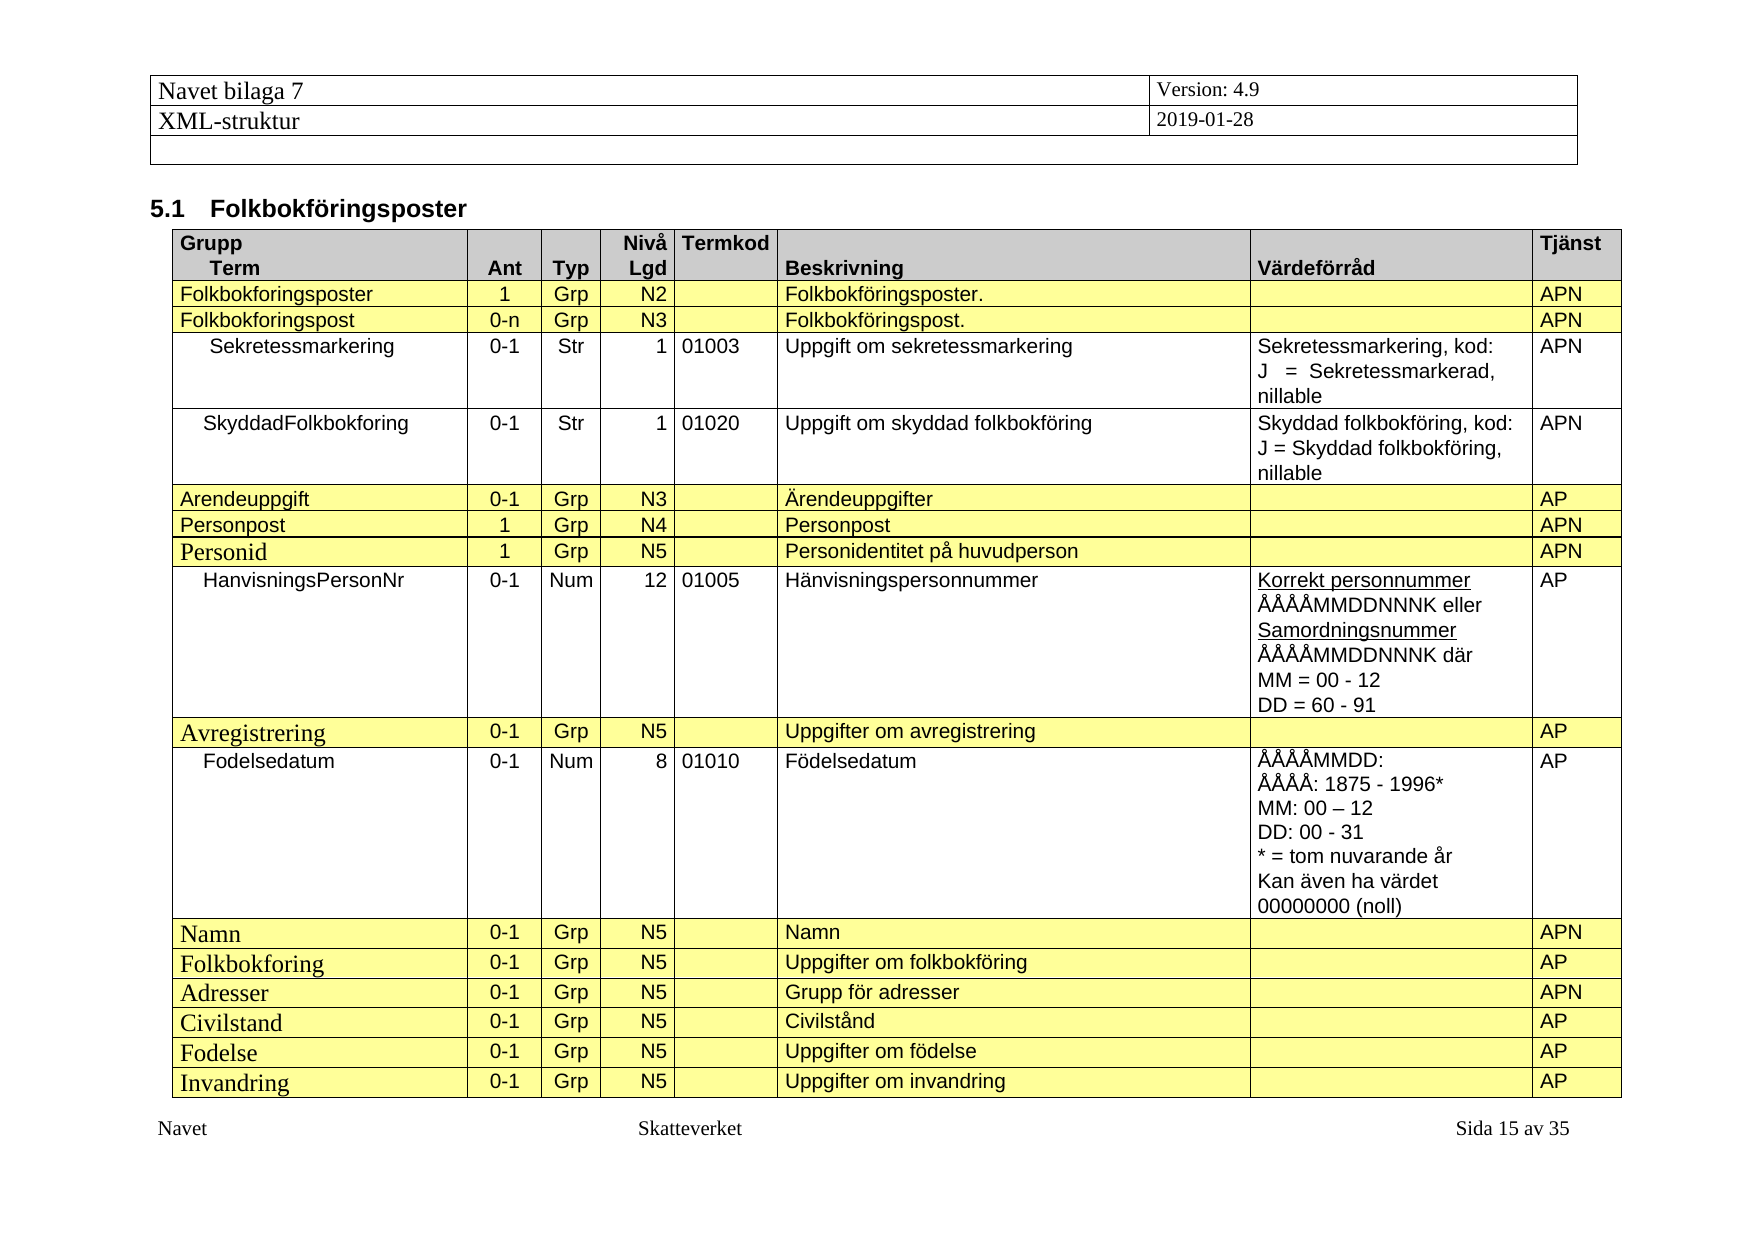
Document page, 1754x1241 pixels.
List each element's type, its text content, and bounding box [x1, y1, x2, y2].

table_cell Personpost [173, 511, 467, 536]
table_cell 0-1 [468, 1068, 541, 1097]
table_cell [675, 1008, 777, 1037]
table_cell N5 [601, 979, 674, 1007]
table_cell [1251, 485, 1532, 510]
table_cell Grp [542, 1038, 600, 1067]
table_cell Fodelse [173, 1038, 467, 1067]
table_cell [1251, 919, 1532, 948]
table_cell 0-1 [468, 333, 541, 408]
table_cell [675, 485, 777, 510]
table_cell [1251, 949, 1532, 977]
table_cell AP [1533, 567, 1621, 717]
table_header Termkod [675, 230, 777, 280]
table_cell Uppgift om skyddad folkbokföring [778, 409, 1250, 484]
table_cell Grp [542, 949, 600, 977]
table_cell Str [542, 333, 600, 408]
table_cell Ärendeuppgifter [778, 485, 1250, 510]
table_cell APN [1533, 333, 1621, 408]
table_cell AP [1533, 718, 1621, 747]
table_cell Grp [542, 979, 600, 1007]
table_cell Folkbokforingsposter [173, 281, 467, 306]
table_cell APN [1533, 538, 1621, 566]
table_cell Grp [542, 281, 600, 306]
table_cell Adresser [173, 979, 467, 1007]
table_cell [1251, 1008, 1532, 1037]
table_cell 0-n [468, 307, 541, 332]
table_cell Hänvisningspersonnummer [778, 567, 1250, 717]
table_cell 1 [468, 538, 541, 566]
table_cell N5 [601, 1038, 674, 1067]
table_cell Grp [542, 511, 600, 536]
table_cell Uppgifter om invandring [778, 1068, 1250, 1097]
table_cell APN [1533, 409, 1621, 484]
table_cell Grp [542, 538, 600, 566]
table_cell AP [1533, 485, 1621, 510]
table_cell [1251, 1038, 1532, 1067]
table_cell N5 [601, 538, 674, 566]
table_cell SkyddadFolkbokforing [173, 409, 467, 484]
table_cell 0-1 [468, 409, 541, 484]
table_cell Grp [542, 1068, 600, 1097]
table_cell [675, 949, 777, 977]
table_cell 01010 [675, 748, 777, 918]
table_cell N2 [601, 281, 674, 306]
table_cell [675, 979, 777, 1007]
table_cell Sekretessmarkering, kod: J = Sekretessmarkerad, nillable [1251, 333, 1532, 408]
table_cell Uppgifter om födelse [778, 1038, 1250, 1067]
table_cell Civilstand [173, 1008, 467, 1037]
table_cell APN [1533, 979, 1621, 1007]
table_header Beskrivning [778, 230, 1250, 280]
table_cell Invandring [173, 1068, 467, 1097]
table_cell Födelsedatum [778, 748, 1250, 918]
table_cell Sekretessmarkering [173, 333, 467, 408]
table_cell [1251, 307, 1532, 332]
table_cell APN [1533, 511, 1621, 536]
table_header Nivå Lgd [601, 230, 674, 280]
table_cell HanvisningsPersonNr [173, 567, 467, 717]
table_cell 0-1 [468, 949, 541, 977]
table_cell Skyddad folkbokföring, kod: J = Skyddad folkbokföring, nillable [1251, 409, 1532, 484]
table_cell [1251, 538, 1532, 566]
table_cell Uppgifter om avregistrering [778, 718, 1250, 747]
table_cell Civilstånd [778, 1008, 1250, 1037]
table_cell 8 [601, 748, 674, 918]
table_cell 0-1 [468, 567, 541, 717]
table_cell Uppgift om sekretessmarkering [778, 333, 1250, 408]
table_cell N3 [601, 485, 674, 510]
table_cell AP [1533, 1008, 1621, 1037]
table_cell Folkbokföringsposter. [778, 281, 1250, 306]
table_cell ÅÅÅÅMMDD: ÅÅÅÅ: 1875 - 1996* MM: 00 – 12 DD: 00 - 31 * = tom nuvarande år Kan även ha värdet 00000000 (noll) [1251, 748, 1532, 918]
table_cell [1251, 281, 1532, 306]
table_cell 01005 [675, 567, 777, 717]
table_cell [1251, 979, 1532, 1007]
table_cell [1251, 718, 1532, 747]
table_cell Korrekt personnummer ÅÅÅÅMMDDNNNK eller Samordningsnummer ÅÅÅÅMMDDNNNK där MM = 00 - 12 DD = 60 - 91 [1251, 567, 1532, 717]
table_cell [675, 281, 777, 306]
table_header Ant [468, 230, 541, 280]
table_cell Fodelsedatum [173, 748, 467, 918]
table_cell [675, 1038, 777, 1067]
table_cell [675, 1068, 777, 1097]
table_cell 0-1 [468, 1038, 541, 1067]
table_cell N4 [601, 511, 674, 536]
table_cell Grp [542, 718, 600, 747]
table_cell 01020 [675, 409, 777, 484]
table_cell APN [1533, 307, 1621, 332]
table_header Värdeförråd [1251, 230, 1532, 280]
table_cell N5 [601, 1068, 674, 1097]
table_cell N5 [601, 718, 674, 747]
table_cell AP [1533, 1068, 1621, 1097]
table_cell 12 [601, 567, 674, 717]
table_cell 0-1 [468, 718, 541, 747]
table_cell Str [542, 409, 600, 484]
table_header Grupp Term [173, 230, 467, 280]
table_cell Arendeuppgift [173, 485, 467, 510]
table_cell [675, 511, 777, 536]
table_cell Avregistrering [173, 718, 467, 747]
table_cell Personidentitet på huvudperson [778, 538, 1250, 566]
table_cell Folkbokforingspost [173, 307, 467, 332]
table_cell Folkbokforing [173, 949, 467, 977]
table_cell Grp [542, 307, 600, 332]
table_cell Namn [778, 919, 1250, 948]
table_cell 0-1 [468, 748, 541, 918]
table_cell Personpost [778, 511, 1250, 536]
table_cell [1251, 511, 1532, 536]
table_cell 01003 [675, 333, 777, 408]
table_header Tjänst [1533, 230, 1621, 280]
table_cell AP [1533, 949, 1621, 977]
table_cell 1 [468, 511, 541, 536]
table_cell 1 [601, 333, 674, 408]
table_cell Num [542, 567, 600, 717]
table_cell 1 [468, 281, 541, 306]
table_cell N3 [601, 307, 674, 332]
table_cell [675, 718, 777, 747]
table_cell APN [1533, 919, 1621, 948]
table_cell [675, 538, 777, 566]
table_cell AP [1533, 1038, 1621, 1067]
table_cell N5 [601, 1008, 674, 1037]
table_cell Namn [173, 919, 467, 948]
table_cell Uppgifter om folkbokföring [778, 949, 1250, 977]
table_cell 0-1 [468, 979, 541, 1007]
table_cell Grupp för adresser [778, 979, 1250, 1007]
table_cell [675, 919, 777, 948]
table_cell AP [1533, 748, 1621, 918]
table_cell Grp [542, 919, 600, 948]
table_cell APN [1533, 281, 1621, 306]
table_cell Grp [542, 485, 600, 510]
table_header Typ [542, 230, 600, 280]
table_cell 0-1 [468, 919, 541, 948]
table_cell N5 [601, 919, 674, 948]
table_cell 0-1 [468, 485, 541, 510]
table_cell 0-1 [468, 1008, 541, 1037]
table_cell [675, 307, 777, 332]
table_cell 1 [601, 409, 674, 484]
table_cell Num [542, 748, 600, 918]
table_cell [1251, 1068, 1532, 1097]
table_cell Folkbokföringspost. [778, 307, 1250, 332]
table_cell Personid [173, 538, 467, 566]
subtitle Folkbokföringsposter [150, 194, 1577, 223]
table_cell N5 [601, 949, 674, 977]
table_cell Grp [542, 1008, 600, 1037]
